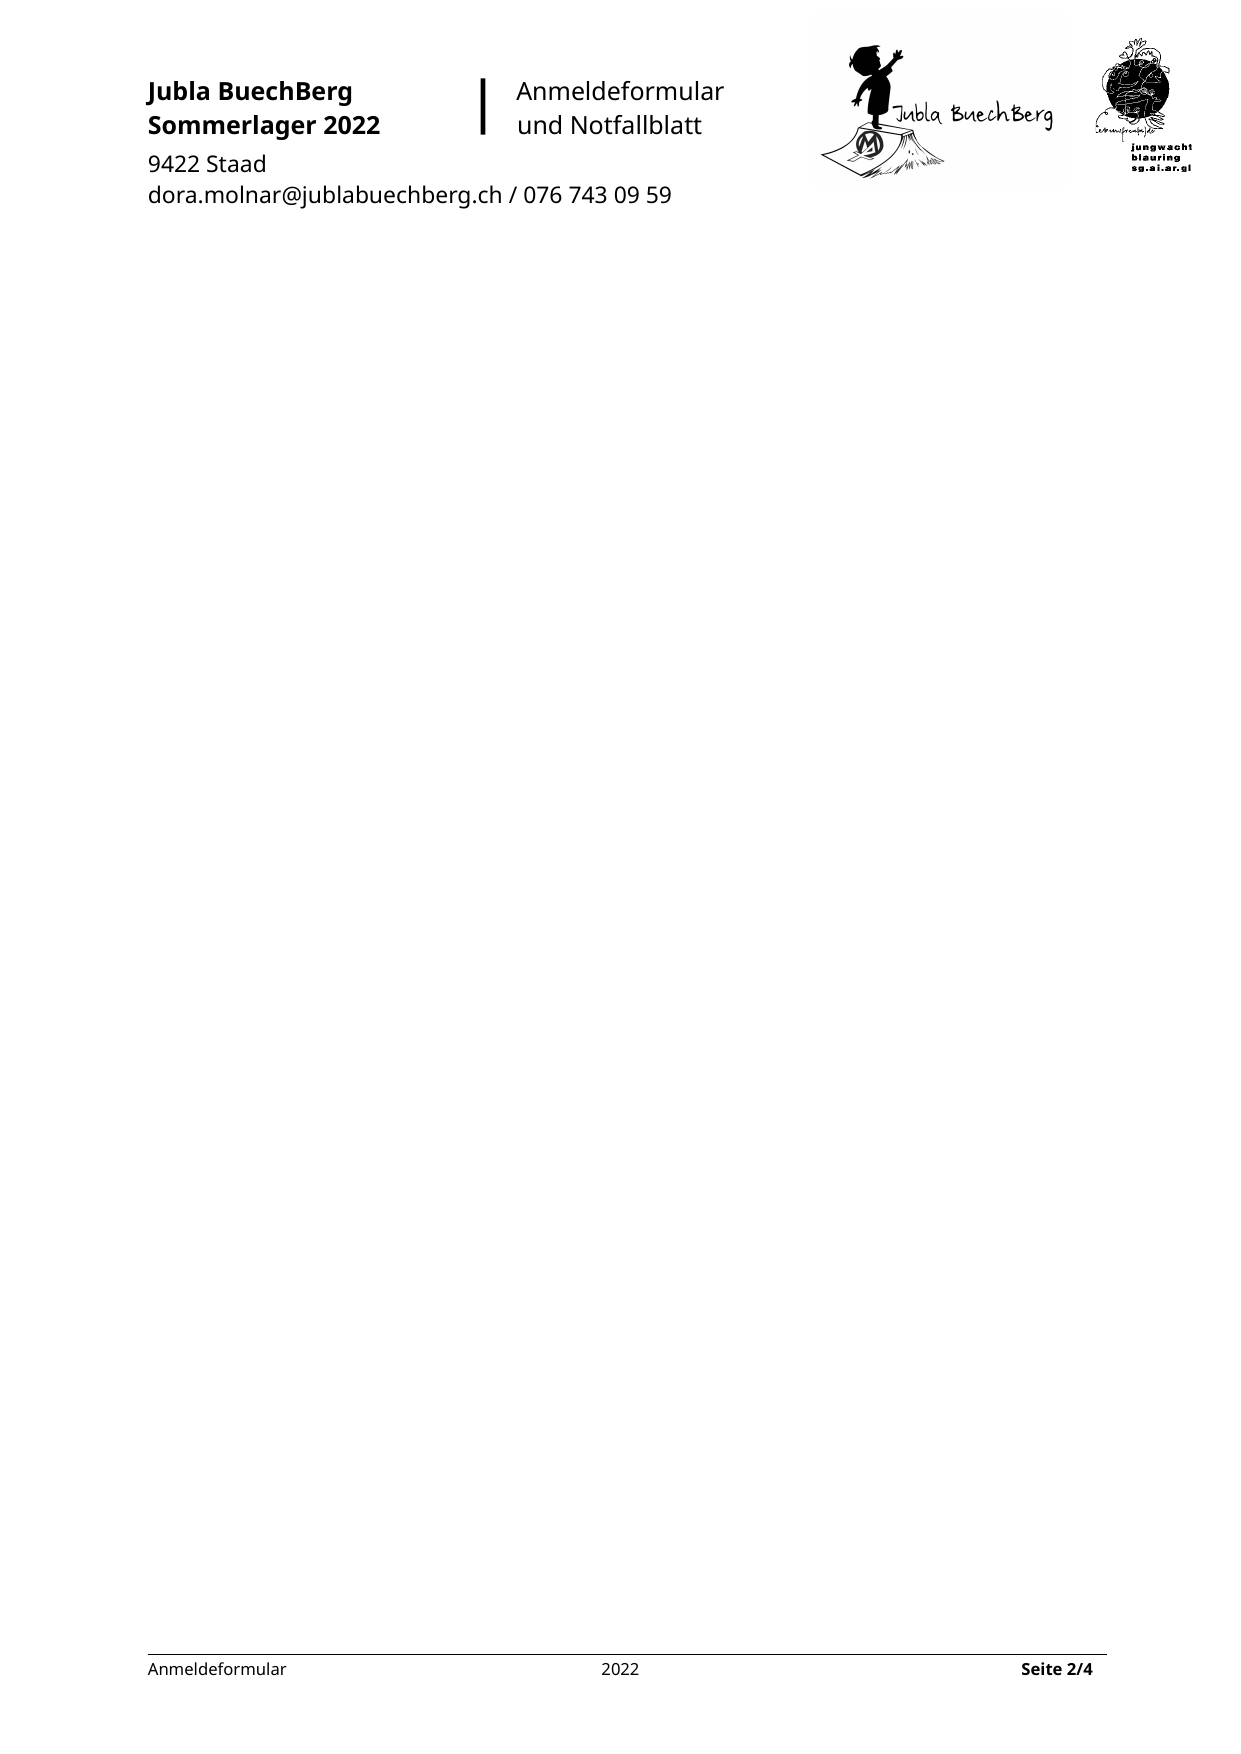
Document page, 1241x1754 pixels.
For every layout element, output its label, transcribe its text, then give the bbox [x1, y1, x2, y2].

text 9422 Staad [148, 148, 1107, 179]
text dora.molnar@jublabuechberg.ch / 076 743 09 59 [148, 179, 1107, 210]
picture [813, 11, 1066, 148]
